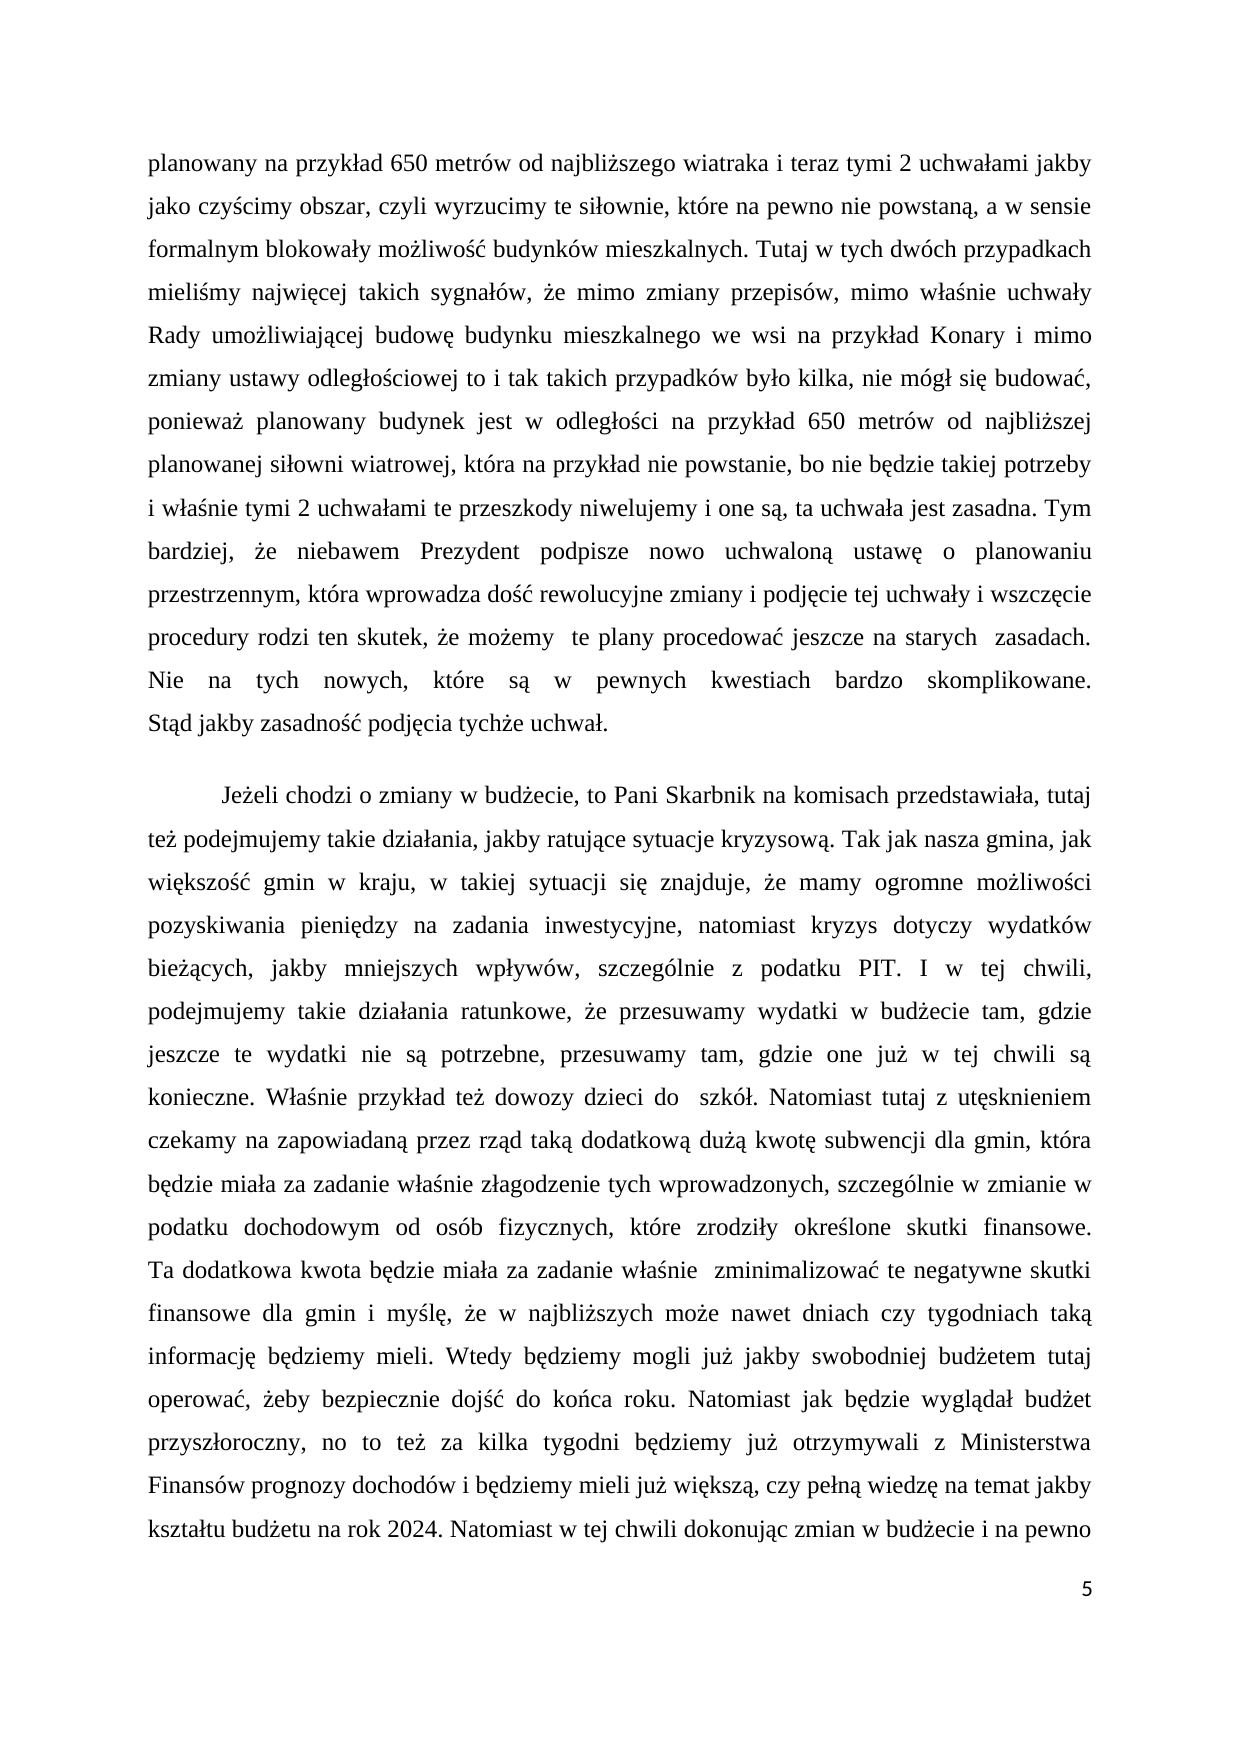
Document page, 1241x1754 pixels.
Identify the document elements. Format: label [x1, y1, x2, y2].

text [148, 148, 1093, 737]
text [148, 781, 1093, 1542]
